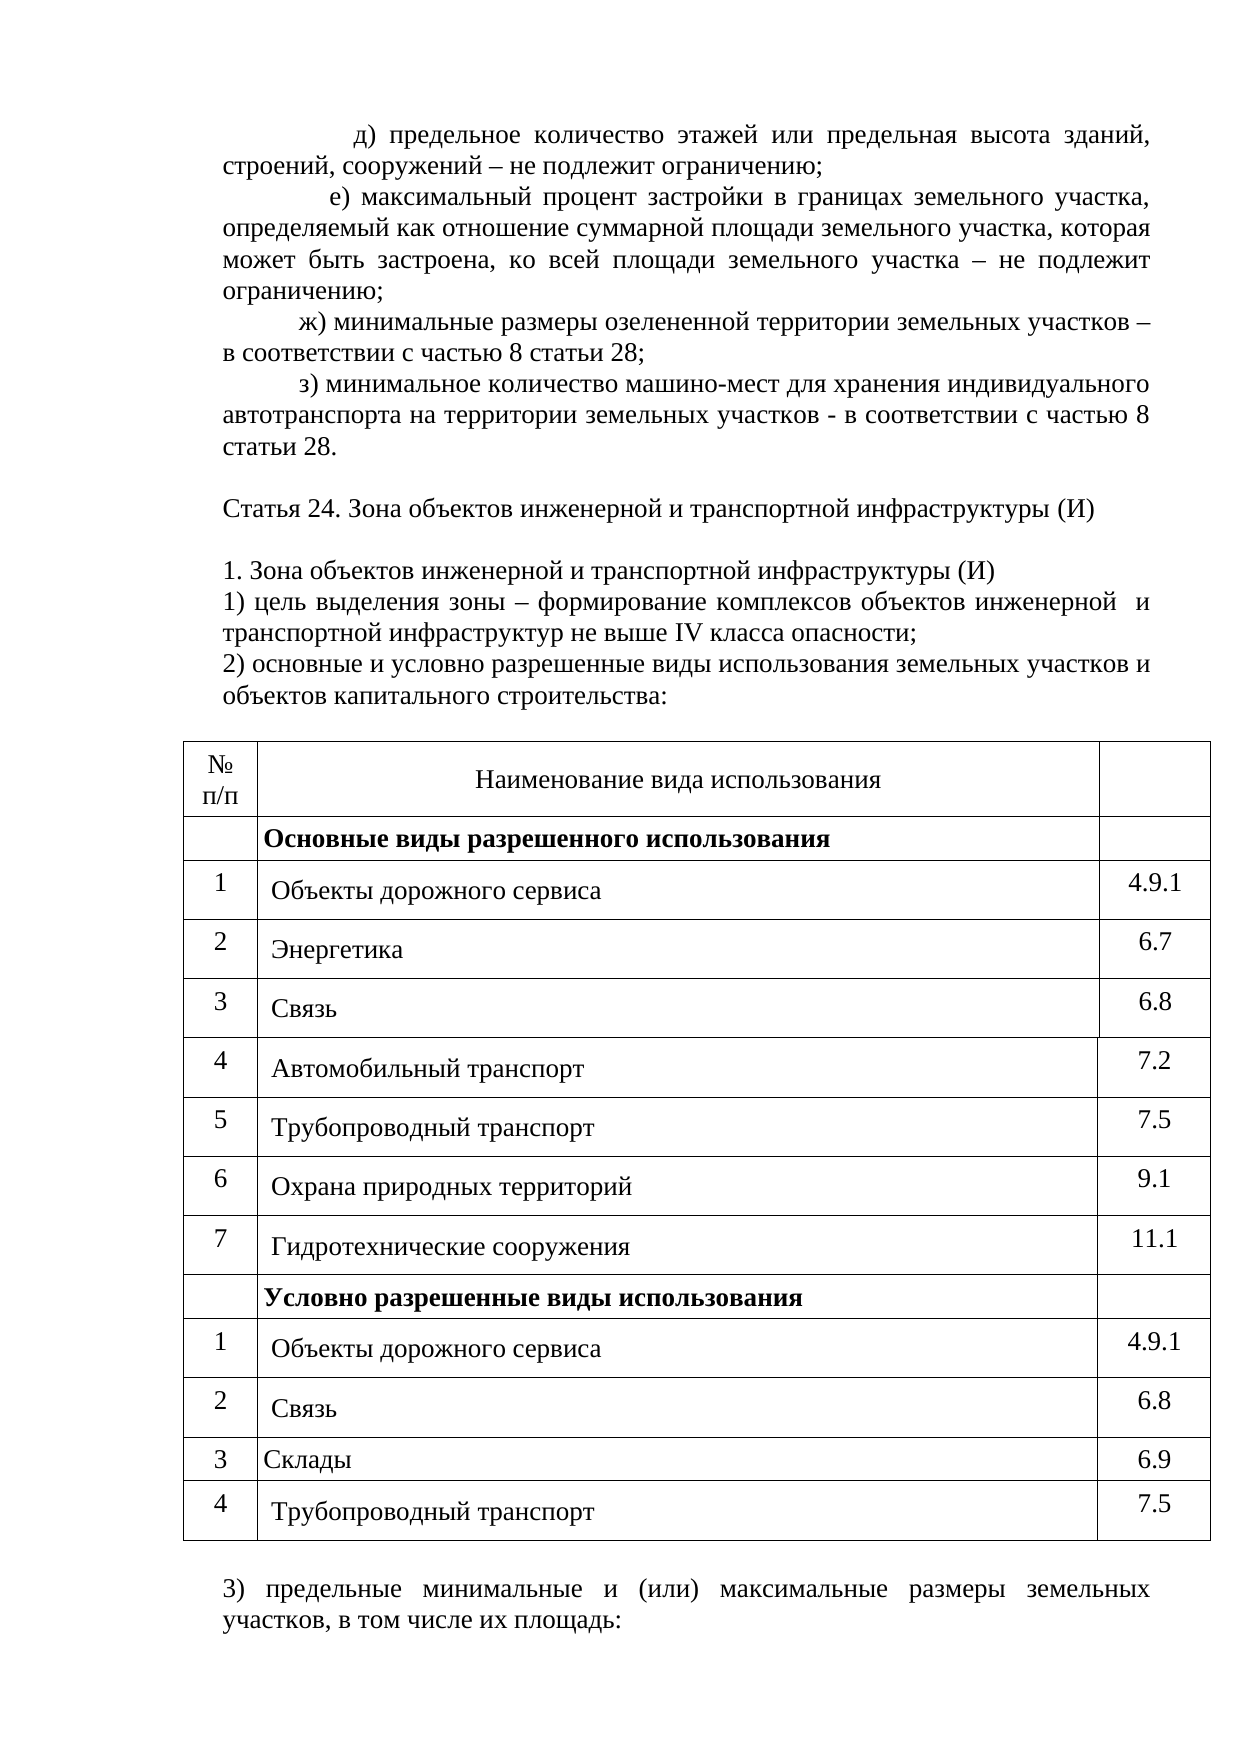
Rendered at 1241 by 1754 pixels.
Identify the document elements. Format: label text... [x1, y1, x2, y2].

table_cell 4 [184, 1038, 257, 1097]
table_cell 4 [184, 1481, 257, 1539]
table_cell 7.5 [1098, 1481, 1210, 1539]
table_cell Трубопроводный транспорт [258, 1481, 1097, 1539]
list ж) минимальные размеры озелененной территории земельных участков – в соответствии с частью 8 статьи 28; [177, 305, 1152, 367]
table_cell [184, 1275, 257, 1318]
list Статья 24. Зона объектов инженерной и транспортной инфраструктуры (И) [177, 492, 1152, 523]
table_cell Трубопроводный транспорт [258, 1098, 1097, 1156]
table_header Наименование вида использования [258, 742, 1099, 816]
table_cell 3 [184, 979, 257, 1037]
table_cell [1100, 817, 1210, 859]
table_cell 6.8 [1100, 979, 1210, 1037]
table_cell 1 [184, 861, 257, 919]
list 2) основные и условно разрешенные виды использования земельных участков и объектов капитального строительства: [177, 648, 1152, 710]
list 1. Зона объектов инженерной и транспортной инфраструктуры (И) [177, 554, 1152, 585]
table_header [1100, 742, 1210, 816]
table_cell [1098, 1275, 1210, 1318]
table_cell Автомобильный транспорт [258, 1038, 1097, 1097]
table_cell Основные виды разрешенного использования [258, 817, 1099, 859]
list 3) предельные минимальные и (или) максимальные размеры земельных участков, в том числе их площадь: [177, 1572, 1152, 1634]
table_cell 5 [184, 1098, 257, 1156]
table_cell 6.7 [1100, 920, 1210, 978]
table_cell Связь [258, 979, 1099, 1037]
table_cell 7.2 [1098, 1038, 1210, 1097]
table_cell 7 [184, 1216, 257, 1274]
table_cell 11.1 [1098, 1216, 1210, 1274]
table_cell Энергетика [258, 920, 1099, 978]
table_cell Условно разрешенные виды использования [258, 1275, 1097, 1318]
table_cell 1 [184, 1319, 257, 1377]
table_cell 4.9.1 [1100, 861, 1210, 919]
table_cell [184, 817, 257, 859]
list 1) цель выделения зоны – формирование комплексов объектов инженерной и транспортной инфраструктур не выше IV класса опасности; [177, 585, 1152, 648]
table_header № п/п [184, 742, 257, 816]
table_cell Гидротехнические сооружения [258, 1216, 1097, 1274]
table_cell 7.5 [1098, 1098, 1210, 1156]
table_cell Склады [258, 1438, 1097, 1480]
table_cell 6 [184, 1157, 257, 1215]
table_cell 6.8 [1098, 1378, 1210, 1437]
table_cell Объекты дорожного сервиса [258, 861, 1099, 919]
table_cell Охрана природных территорий [258, 1157, 1097, 1215]
list д) предельное количество этажей или предельная высота зданий, строений, сооружений – не подлежит ограничению; [177, 118, 1152, 180]
list е) максимальный процент застройки в границах земельного участка, определяемый как отношение суммарной площади земельного участка, которая может быть застроена, ко всей площади земельного участка – не подлежит ограничению; [177, 180, 1152, 305]
table_cell 3 [184, 1438, 257, 1480]
table_cell 4.9.1 [1098, 1319, 1210, 1377]
table_cell 9.1 [1098, 1157, 1210, 1215]
table_cell Связь [258, 1378, 1097, 1437]
table_cell Объекты дорожного сервиса [258, 1319, 1097, 1377]
table_cell 2 [184, 1378, 257, 1437]
list з) минимальное количество машино-мест для хранения индивидуального автотранспорта на территории земельных участков - в соответствии с частью 8 статьи 28. [177, 367, 1152, 461]
table_cell 2 [184, 920, 257, 978]
table_cell 6.9 [1098, 1438, 1210, 1480]
